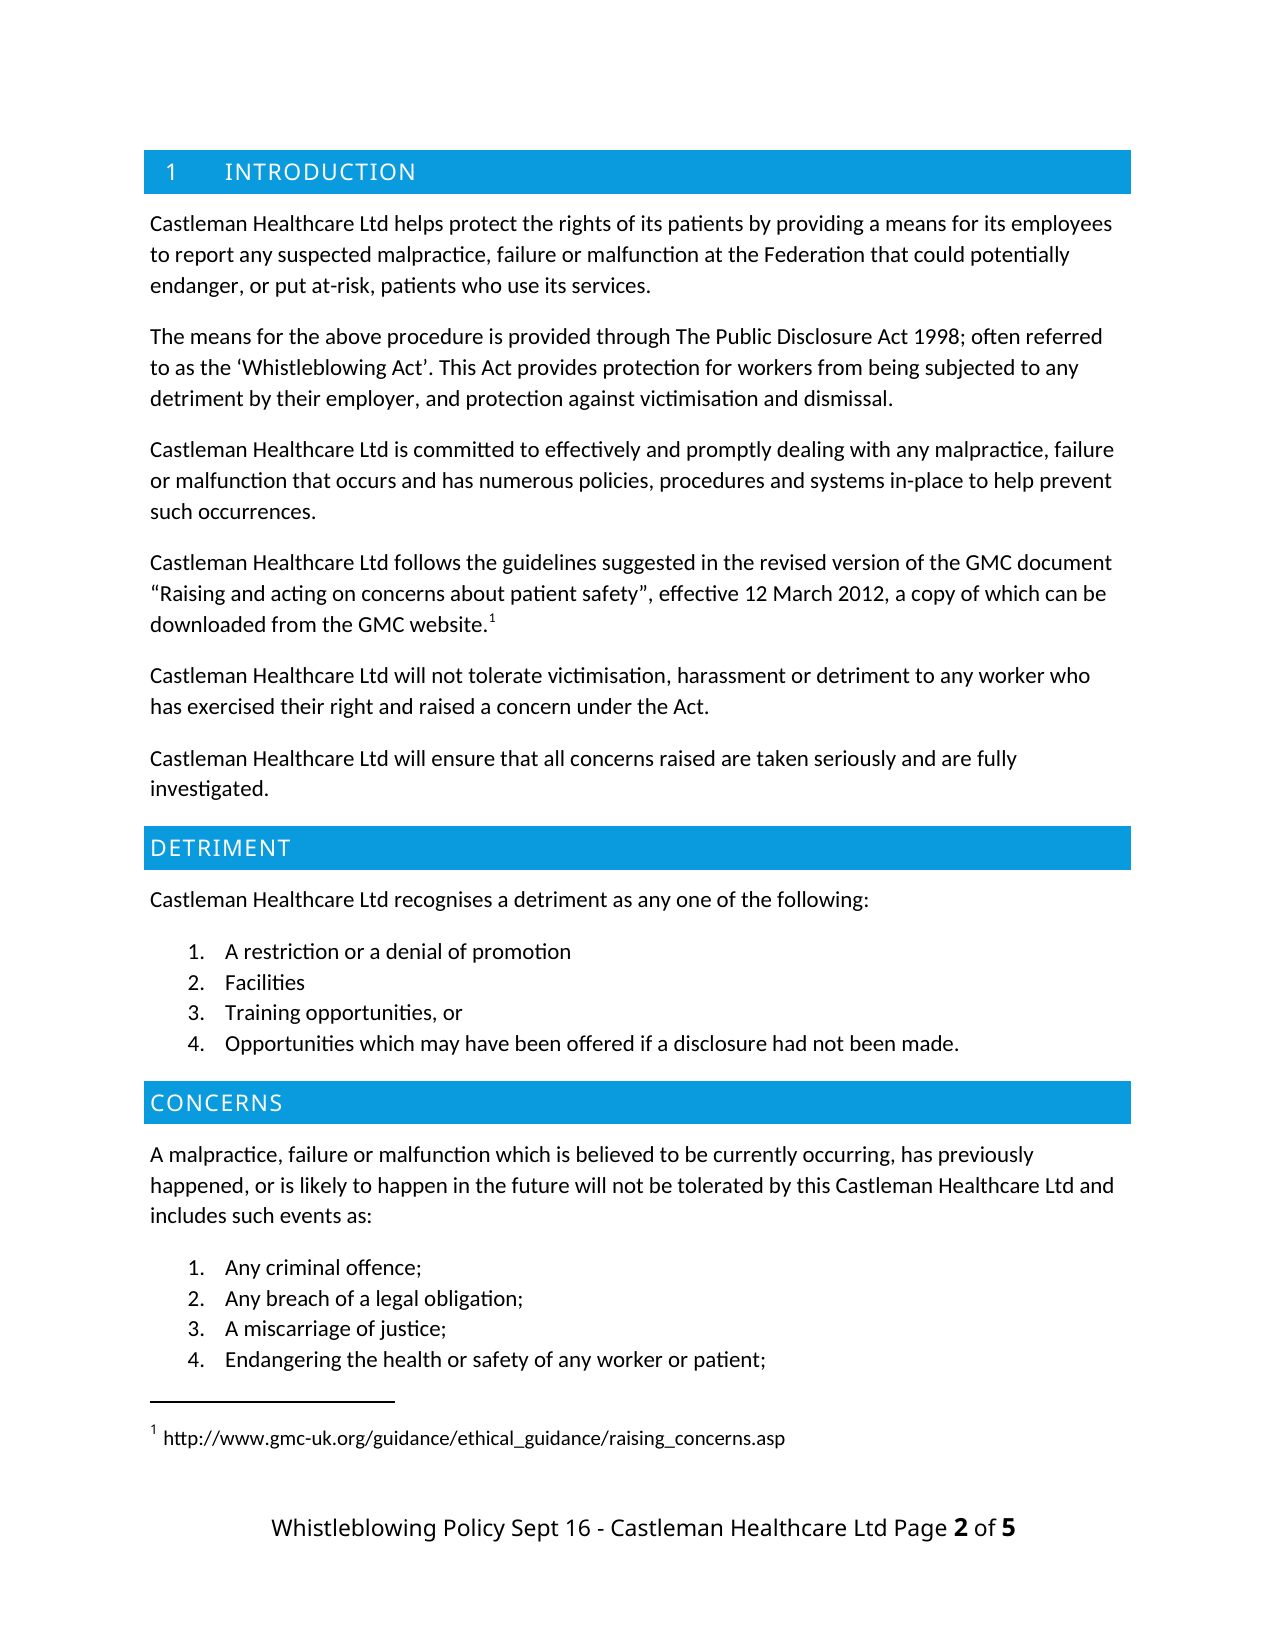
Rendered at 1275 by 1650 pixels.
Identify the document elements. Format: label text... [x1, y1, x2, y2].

list Opportunities which may have been offered if a disclosure had not been made. [187, 1029, 1125, 1057]
text Castleman Healthcare Ltd will ensure that all concerns raised are taken seriously and are fully investigated. [150, 744, 1125, 802]
text Castleman Healthcare Ltd helps protect the rights of its patients by providing a means for its employees to report any suspected malpractice, failure or malfunction at the Federation that could potentially endanger, or put at-risk, patients who use its services. [150, 209, 1125, 299]
text Castleman Healthcare Ltd follows the guidelines suggested in the revised version of the GMC document “Raising and acting on concerns about patient safety”, effective 12 March 2012, a copy of which can be downloaded from the GMC website. [150, 548, 1125, 638]
list Facilities [187, 968, 1125, 996]
list Training opportunities, or [187, 998, 1125, 1026]
text Castleman Healthcare Ltd recognises a detriment as any one of the following: [150, 885, 1125, 913]
list A restriction or a denial of promotion [187, 937, 1125, 965]
subtitle Detriment [150, 832, 1125, 863]
list A miscarriage of justice; [187, 1314, 1125, 1343]
subtitle 1 introduction [150, 156, 1125, 187]
list Any criminal offence; [187, 1253, 1125, 1281]
subtitle Concerns [150, 1087, 1125, 1118]
text Castleman Healthcare Ltd will not tolerate victimisation, harassment or detriment to any worker who has exercised their right and raised a concern under the Act. [150, 661, 1125, 720]
text Castleman Healthcare Ltd is committed to effectively and promptly dealing with any malpractice, failure or malfunction that occurs and has numerous policies, procedures and systems in-place to help prevent such occurrences. [150, 435, 1125, 525]
text A malpractice, failure or malfunction which is believed to be currently occurring, has previously happened, or is likely to happen in the future will not be tolerated by this Castleman Healthcare Ltd and includes such events as: [150, 1140, 1125, 1229]
text The means for the above procedure is provided through The Public Disclosure Act 1998; often referred to as the ‘Whistleblowing Act’. This Act provides protection for workers from being subjected to any detriment by their employer, and protection against victimisation and dismissal. [150, 322, 1125, 412]
list Any breach of a legal obligation; [187, 1284, 1125, 1312]
list Endangering the health or safety of any worker or patient; [187, 1345, 1125, 1373]
